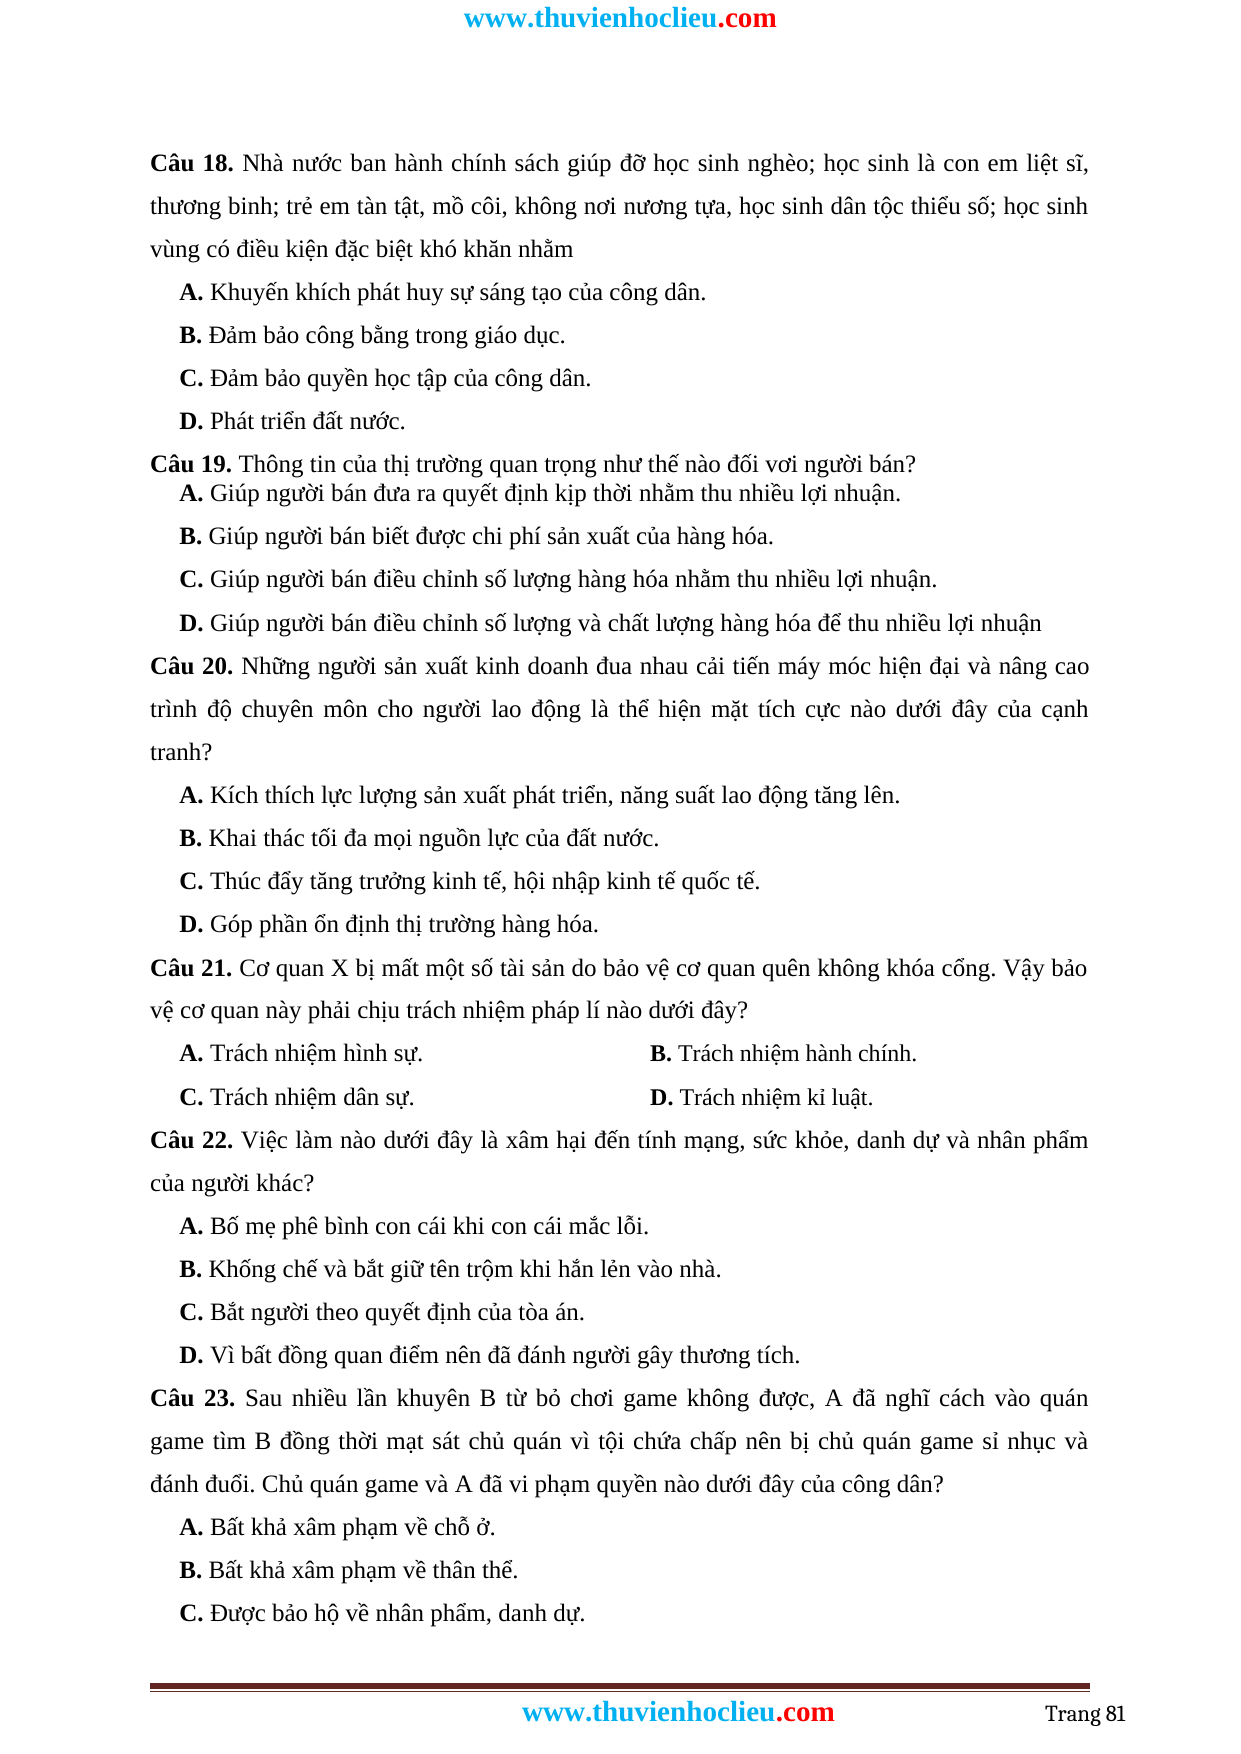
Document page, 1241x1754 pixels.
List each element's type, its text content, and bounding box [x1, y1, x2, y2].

text C. Trách nhiệm dân sự. D. Trách nhiệm kỉ luật. [179, 1082, 1090, 1110]
text Câu 22. Việc làm nào dưới đây là xâm hại đến tính mạng, sức khỏe, danh dự và nhân phẩm của người khác? [150, 1125, 1090, 1197]
text Câu 20. Những người sản xuất kinh doanh đua nhau cải tiến máy móc hiện đại và nâng cao trình độ chuyên môn cho người lao động là thể hiện mặt tích cực nào dưới đây của cạnh tranh? [150, 651, 1090, 766]
text A. Kích thích lực lượng sản xuất phát triển, năng suất lao động tăng lên. [179, 780, 1090, 809]
text C. Được bảo hộ về nhân phẩm, danh dự. [179, 1598, 1090, 1627]
text B. Bất khả xâm phạm về thân thể. [179, 1555, 1090, 1584]
text C. Đảm bảo quyền học tập của công dân. [179, 363, 1090, 392]
text B. Giúp người bán biết được chi phí sản xuất của hàng hóa. [179, 521, 1090, 550]
text B. Khống chế và bắt giữ tên trộm khi hắn lẻn vào nhà. [179, 1254, 1090, 1283]
text D. Vì bất đồng quan điểm nên đã đánh người gây thương tích. [179, 1340, 1090, 1369]
text Câu 21. Cơ quan X bị mất một số tài sản do bảo vệ cơ quan quên không khóa cổng. Vậy bảo vệ cơ quan này phải chịu trách nhiệm pháp lí nào dưới đây? [150, 953, 1090, 1024]
text C. Thúc đẩy tăng trưởng kinh tế, hội nhập kinh tế quốc tế. [179, 866, 1090, 895]
text Câu 23. Sau nhiều lần khuyên B từ bỏ chơi game không được, A đã nghĩ cách vào quán game tìm B đồng thời mạt sát chủ quán vì tội chứa chấp nên bị chủ quán game sỉ nhục và đánh đuổi. Chủ quán game và A đã vi phạm quyền nào dưới đây của công dân? [150, 1383, 1090, 1498]
text A. Trách nhiệm hình sự. B. Trách nhiệm hành chính. [179, 1038, 1090, 1067]
text A. Bố mẹ phê bình con cái khi con cái mắc lỗi. [179, 1211, 1090, 1240]
text D. Góp phần ổn định thị trường hàng hóa. [179, 909, 1090, 938]
text A. Giúp người bán đưa ra quyết định kịp thời nhằm thu nhiều lợi nhuận. [179, 478, 1090, 507]
text D. Giúp người bán điều chỉnh số lượng và chất lượng hàng hóa để thu nhiều lợi nhuận [179, 608, 1090, 636]
text Câu 18. Nhà nước ban hành chính sách giúp đỡ học sinh nghèo; học sinh là con em liệt sĩ, thương binh; trẻ em tàn tật, mồ côi, không nơi nương tựa, học sinh dân tộc thiểu số; học sinh vùng có điều kiện đặc biệt khó khăn nhằm [150, 148, 1090, 263]
text A. Khuyến khích phát huy sự sáng tạo của công dân. [179, 277, 1090, 306]
text Câu 19. Thông tin của thị trường quan trọng như thế nào đối vơi người bán? [150, 449, 1090, 478]
text C. Bắt người theo quyết định của tòa án. [179, 1297, 1090, 1326]
text D. Phát triển đất nước. [179, 406, 1090, 435]
text A. Bất khả xâm phạm về chỗ ở. [179, 1512, 1090, 1541]
text B. Khai thác tối đa mọi nguồn lực của đất nước. [179, 823, 1090, 852]
text C. Giúp người bán điều chỉnh số lượng hàng hóa nhằm thu nhiều lợi nhuận. [179, 564, 1090, 593]
text B. Đảm bảo công bằng trong giáo dục. [179, 320, 1090, 349]
